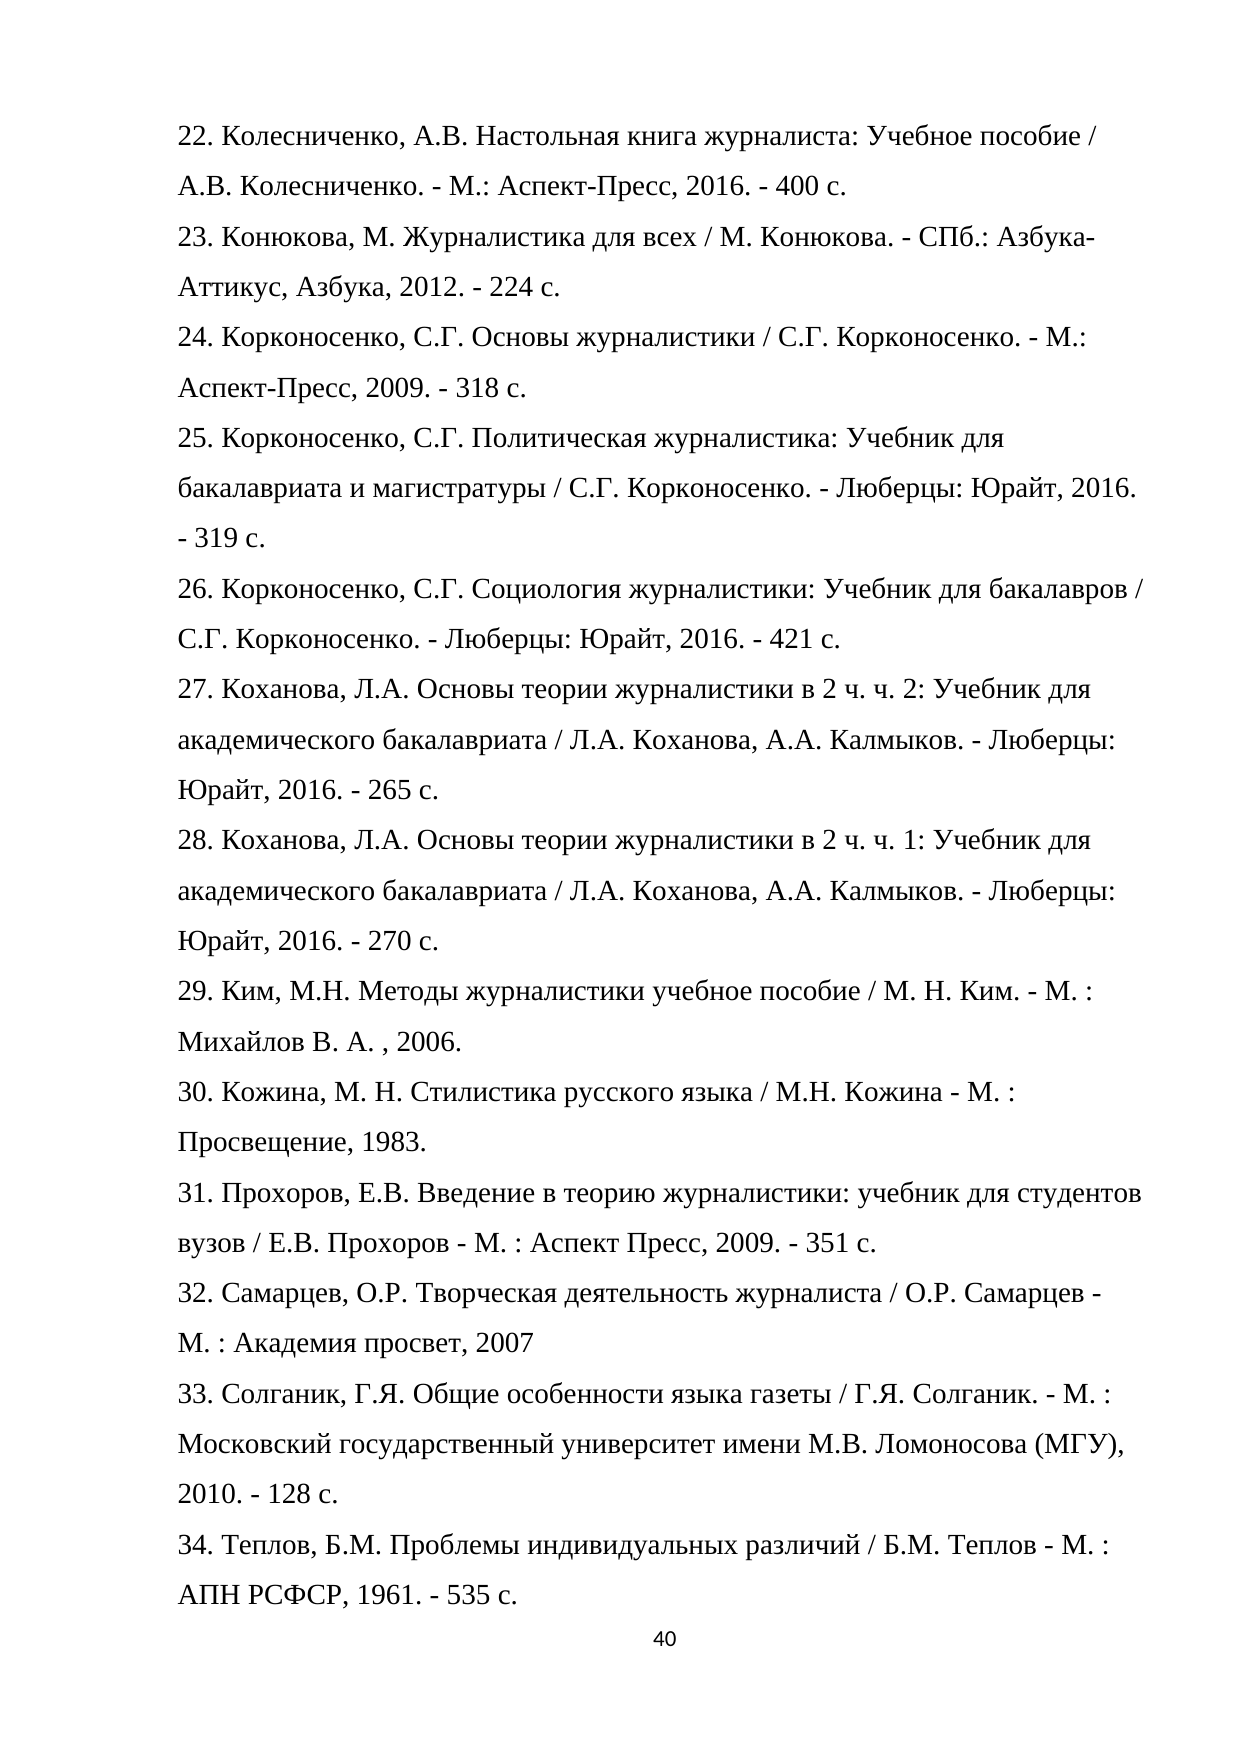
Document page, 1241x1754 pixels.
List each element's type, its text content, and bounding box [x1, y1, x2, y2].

text 30. Кожина, М. Н. Стилистика русского языка / М.Н. Кожина - М. : Просвещение, 1983. [177, 1074, 1152, 1158]
text 24. Корконосенко, С.Г. Основы журналистики / С.Г. Корконосенко. - М.: Аспект-Пресс, 2009. - 318 c. [177, 319, 1152, 403]
text 23. Конюкова, М. Журналистика для всех / М. Конюкова. - СПб.: Азбука-Аттикус, Азбука, 2012. - 224 c. [177, 219, 1152, 303]
text 33. Солганик, Г.Я. Общие особенности языка газеты / Г.Я. Солганик. - М. : Московский государственный университет имени М.В. Ломоносова (МГУ), 2010. - 128 с. [177, 1376, 1152, 1510]
text 29. Ким, М.Н. Методы журналистики учебное пособие / М. Н. Ким. - М. : Михайлов В. А. , 2006. [177, 973, 1152, 1057]
text 31. Прохоров, Е.В. Введение в теорию журналистики: учебник для студентов вузов / Е.В. Прохоров - М. : Аспект Пресс, 2009. - 351 с. [177, 1175, 1152, 1258]
text 34. Теплов, Б.М. Проблемы индивидуальных различий / Б.М. Теплов - М. : АПН РСФСР, 1961. - 535 с. [177, 1527, 1152, 1611]
text 28. Коханова, Л.А. Основы теории журналистики в 2 ч. ч. 1: Учебник для академического бакалавриата / Л.А. Коханова, А.А. Калмыков. - Люберцы: Юрайт, 2016. - 270 c. [177, 822, 1152, 957]
text 22. Колесниченко, А.В. Настольная книга журналиста: Учебное пособие / А.В. Колесниченко. - М.: Аспект-Пресс, 2016. - 400 c. [177, 118, 1152, 202]
text 27. Коханова, Л.А. Основы теории журналистики в 2 ч. ч. 2: Учебник для академического бакалавриата / Л.А. Коханова, А.А. Калмыков. - Люберцы: Юрайт, 2016. - 265 c. [177, 672, 1152, 806]
text 25. Корконосенко, С.Г. Политическая журналистика: Учебник для бакалавриата и магистратуры / С.Г. Корконосенко. - Люберцы: Юрайт, 2016. - 319 c. [177, 420, 1152, 554]
text 26. Корконосенко, С.Г. Социология журналистики: Учебник для бакалавров / С.Г. Корконосенко. - Люберцы: Юрайт, 2016. - 421 c. [177, 571, 1152, 655]
text 32. Самарцев, О.Р. Творческая деятельность журналиста / О.Р. Самарцев - М. : Академия просвет, 2007 [177, 1275, 1152, 1359]
